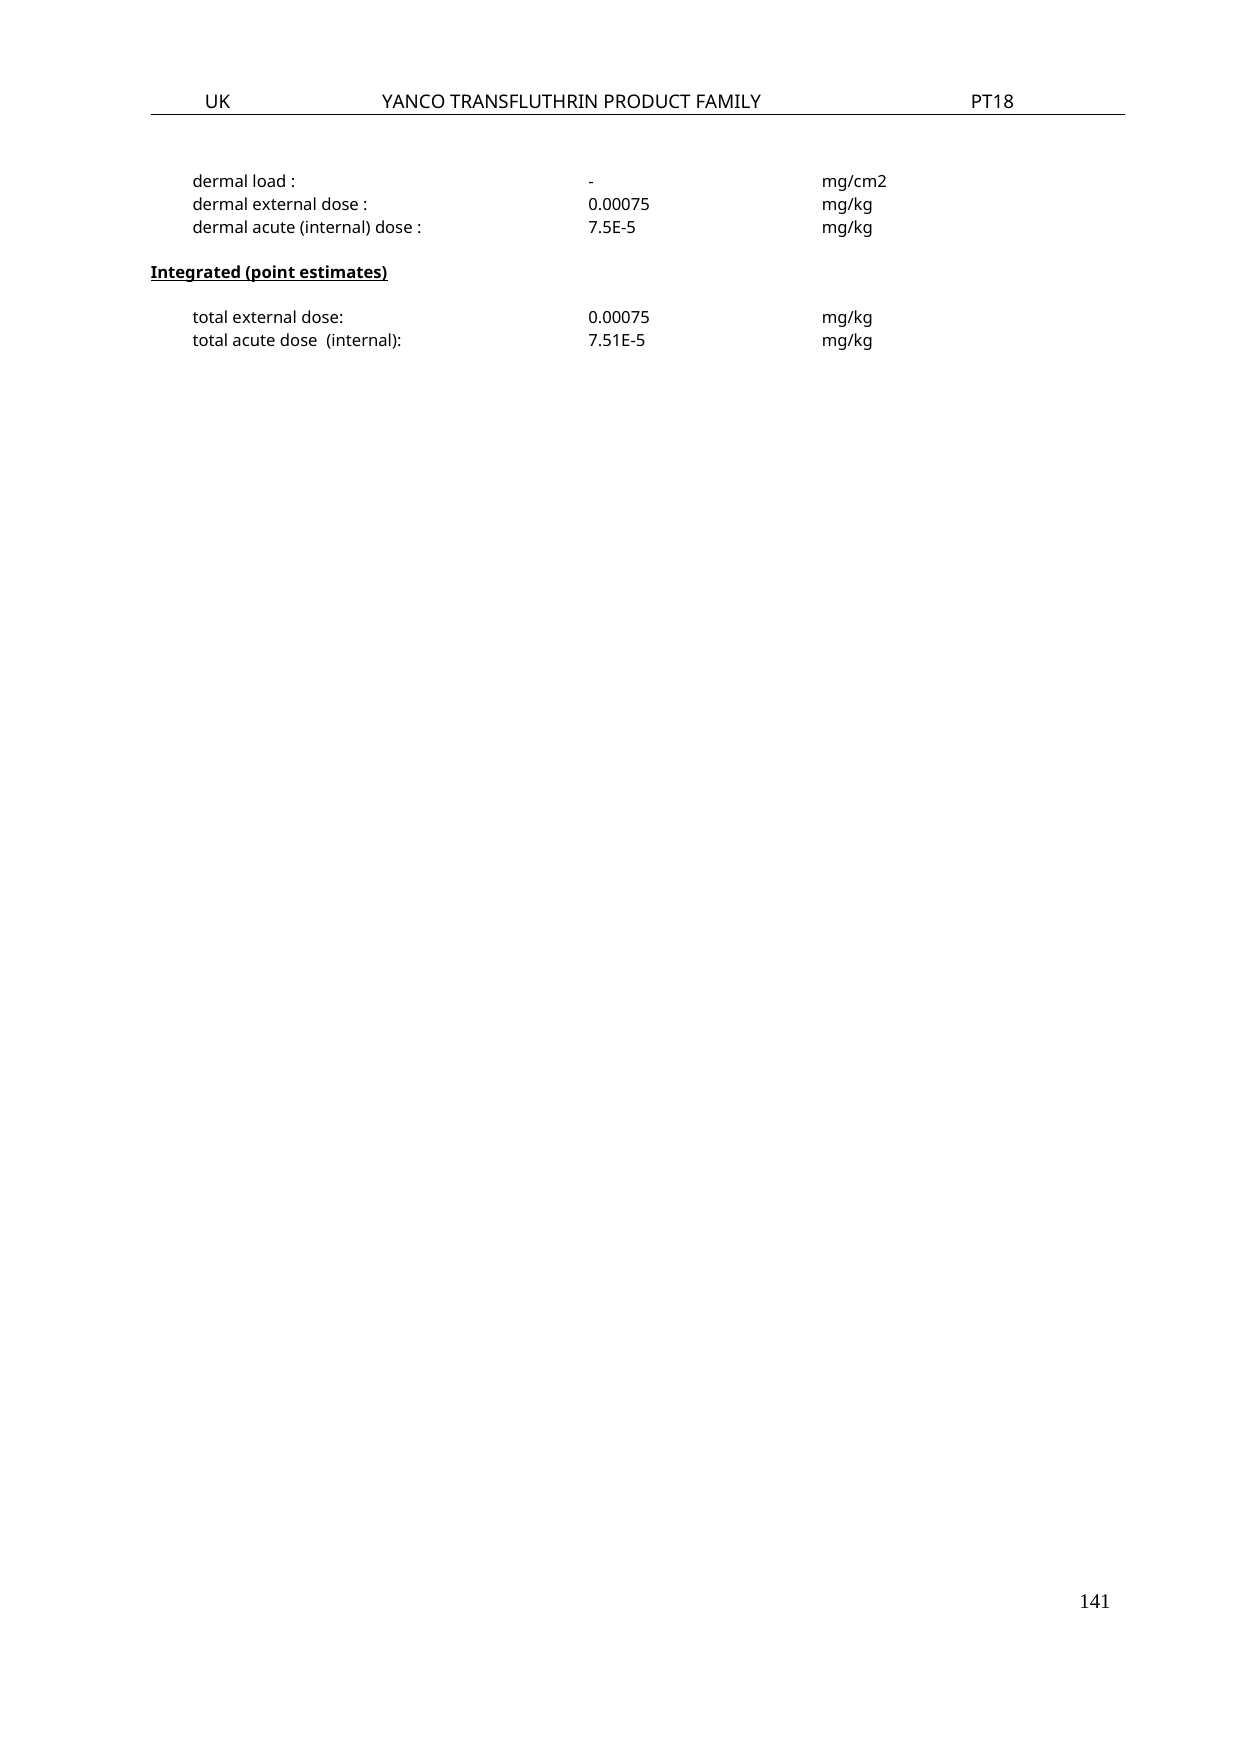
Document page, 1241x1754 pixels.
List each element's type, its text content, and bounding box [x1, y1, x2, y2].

text dermal load : - mg/cm2 [192, 170, 1110, 193]
text Integrated (point estimates) [151, 261, 1110, 283]
text total acute dose (internal): 7.51E-5 mg/kg [192, 329, 1110, 352]
text dermal acute (internal) dose : 7.5E-5 mg/kg [192, 215, 1110, 238]
text total external dose: 0.00075 mg/kg [192, 306, 1110, 329]
text dermal external dose : 0.00075 mg/kg [192, 193, 1110, 215]
